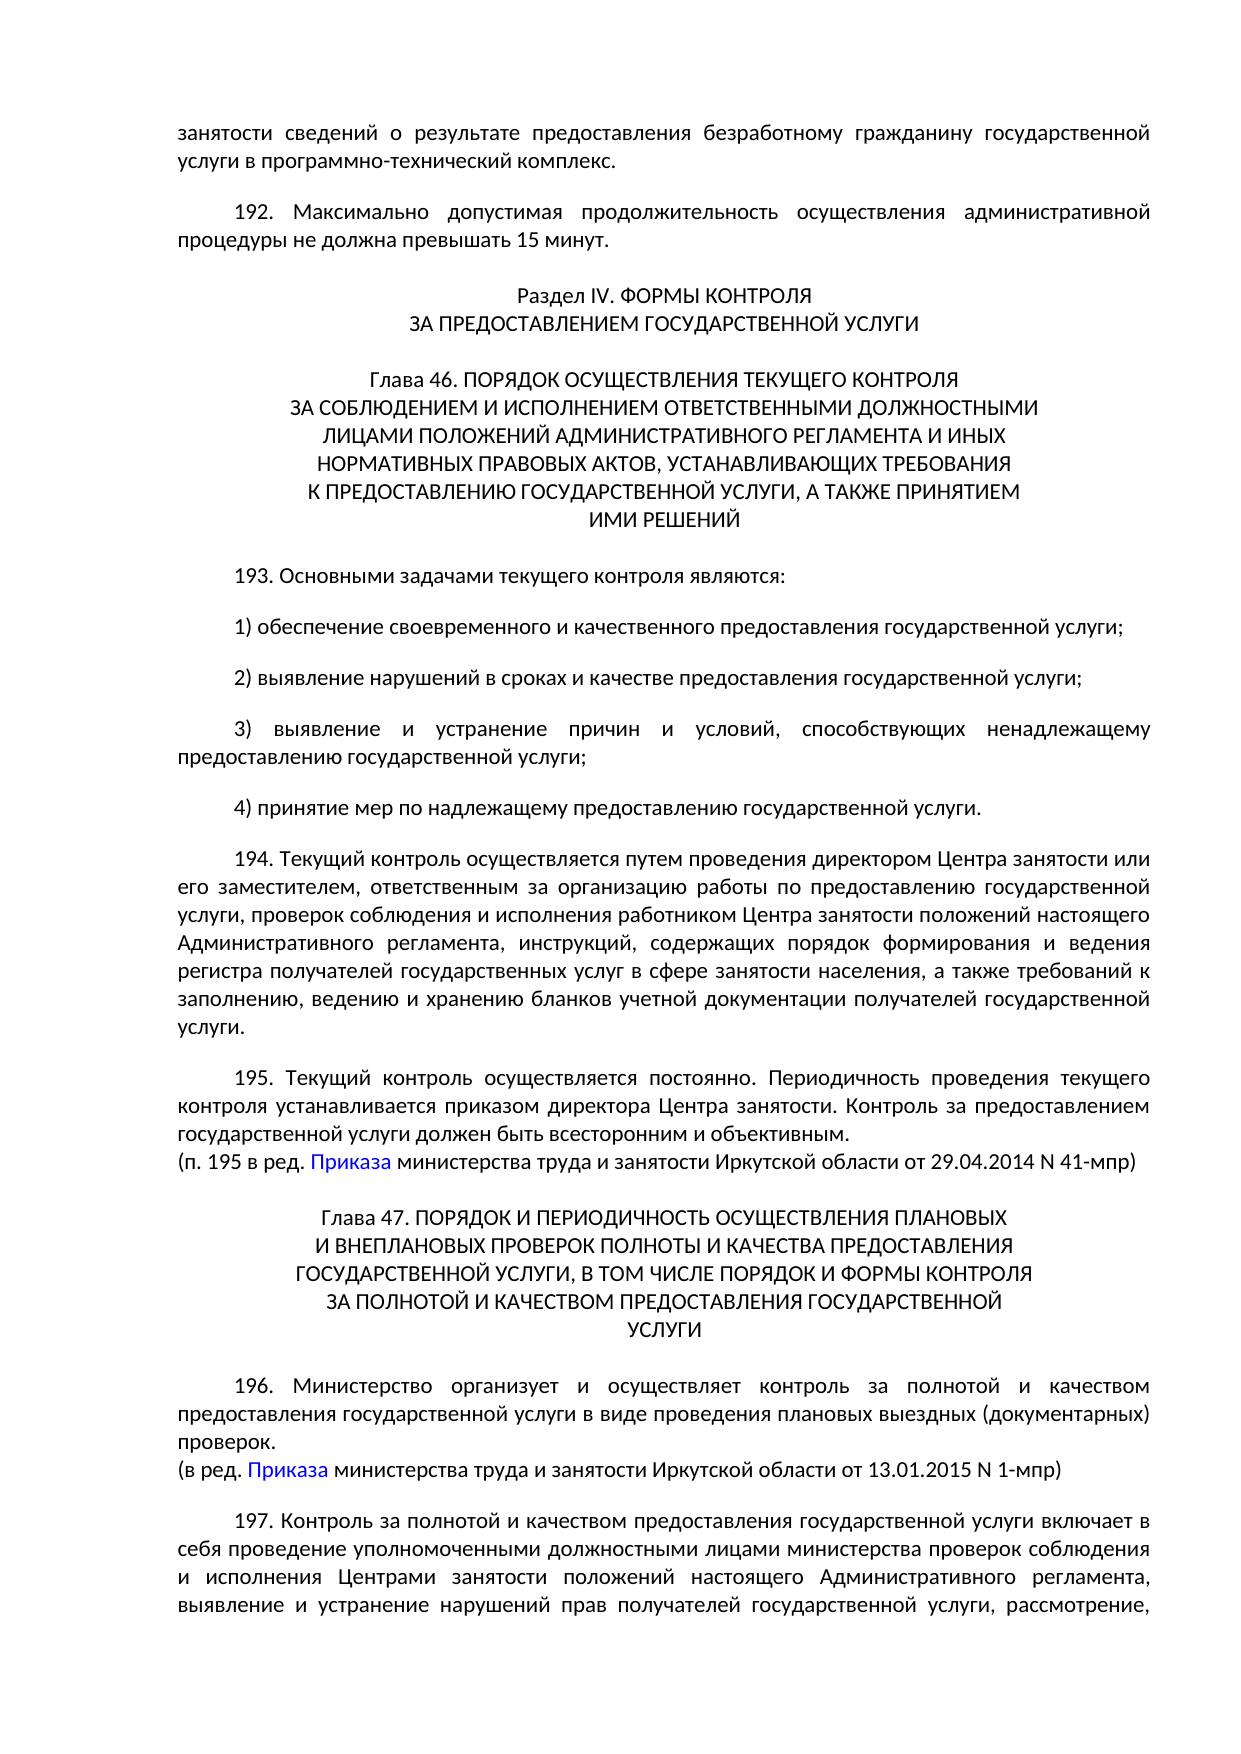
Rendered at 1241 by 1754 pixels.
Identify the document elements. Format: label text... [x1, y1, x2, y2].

text ИМИ РЕШЕНИЙ [177, 505, 1152, 533]
text 194. Текущий контроль осуществляется путем проведения директором Центра занятости или его заместителем, ответственным за организацию работы по предоставлению государственной услуги, проверок соблюдения и исполнения работником Центра занятости положений настоящего Административного регламента, инструкций, содержащих порядок формирования и ведения регистра получателей государственных услуг в сфере занятости населения, а также требований к заполнению, ведению и хранению бланков учетной документации получателей государственной услуги. [177, 844, 1152, 1040]
text ЛИЦАМИ ПОЛОЖЕНИЙ АДМИНИСТРАТИВНОГО РЕГЛАМЕНТА И ИНЫХ [177, 421, 1152, 449]
text 196. Министерство организует и осуществляет контроль за полнотой и качеством предоставления государственной услуги в виде проведения плановых выездных (документарных) проверок. [177, 1371, 1152, 1455]
text Глава 46. ПОРЯДОК ОСУЩЕСТВЛЕНИЯ ТЕКУЩЕГО КОНТРОЛЯ [177, 365, 1152, 393]
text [177, 1506, 1152, 1618]
text 195. Текущий контроль осуществляется постоянно. Периодичность проведения текущего контроля устанавливается приказом директора Центра занятости. Контроль за предоставлением государственной услуги должен быть всесторонним и объективным. [177, 1063, 1152, 1147]
text НОРМАТИВНЫХ ПРАВОВЫХ АКТОВ, УСТАНАВЛИВАЮЩИХ ТРЕБОВАНИЯ [177, 449, 1152, 477]
text 1) обеспечение своевременного и качественного предоставления государственной услуги; [177, 612, 1152, 640]
text Глава 47. ПОРЯДОК И ПЕРИОДИЧНОСТЬ ОСУЩЕСТВЛЕНИЯ ПЛАНОВЫХ [177, 1203, 1152, 1231]
text Раздел IV. ФОРМЫ КОНТРОЛЯ [177, 281, 1152, 309]
text 193. Основными задачами текущего контроля являются: [177, 561, 1152, 589]
text ГОСУДАРСТВЕННОЙ УСЛУГИ, В ТОМ ЧИСЛЕ ПОРЯДОК И ФОРМЫ КОНТРОЛЯ [177, 1259, 1152, 1287]
text К ПРЕДОСТАВЛЕНИЮ ГОСУДАРСТВЕННОЙ УСЛУГИ, А ТАКЖЕ ПРИНЯТИЕМ [177, 477, 1152, 505]
text (п. 195 в ред. Приказа министерства труда и занятости Иркутской области от 29.04.2014 N 41-мпр) [177, 1147, 1152, 1175]
text ЗА ПОЛНОТОЙ И КАЧЕСТВОМ ПРЕДОСТАВЛЕНИЯ ГОСУДАРСТВЕННОЙ [177, 1287, 1152, 1315]
text 3) выявление и устранение причин и условий, способствующих ненадлежащему предоставлению государственной услуги; [177, 714, 1152, 770]
text И ВНЕПЛАНОВЫХ ПРОВЕРОК ПОЛНОТЫ И КАЧЕСТВА ПРЕДОСТАВЛЕНИЯ [177, 1231, 1152, 1259]
text 4) принятие мер по надлежащему предоставлению государственной услуги. [177, 793, 1152, 821]
text 2) выявление нарушений в сроках и качестве предоставления государственной услуги; [177, 663, 1152, 691]
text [177, 118, 1152, 174]
text 192. Максимально допустимая продолжительность осуществления административной процедуры не должна превышать 15 минут. [177, 197, 1152, 253]
text УСЛУГИ [177, 1315, 1152, 1343]
text ЗА СОБЛЮДЕНИЕМ И ИСПОЛНЕНИЕМ ОТВЕТСТВЕННЫМИ ДОЛЖНОСТНЫМИ [177, 393, 1152, 421]
text ЗА ПРЕДОСТАВЛЕНИЕМ ГОСУДАРСТВЕННОЙ УСЛУГИ [177, 309, 1152, 337]
text (в ред. Приказа министерства труда и занятости Иркутской области от 13.01.2015 N 1-мпр) [177, 1455, 1152, 1483]
